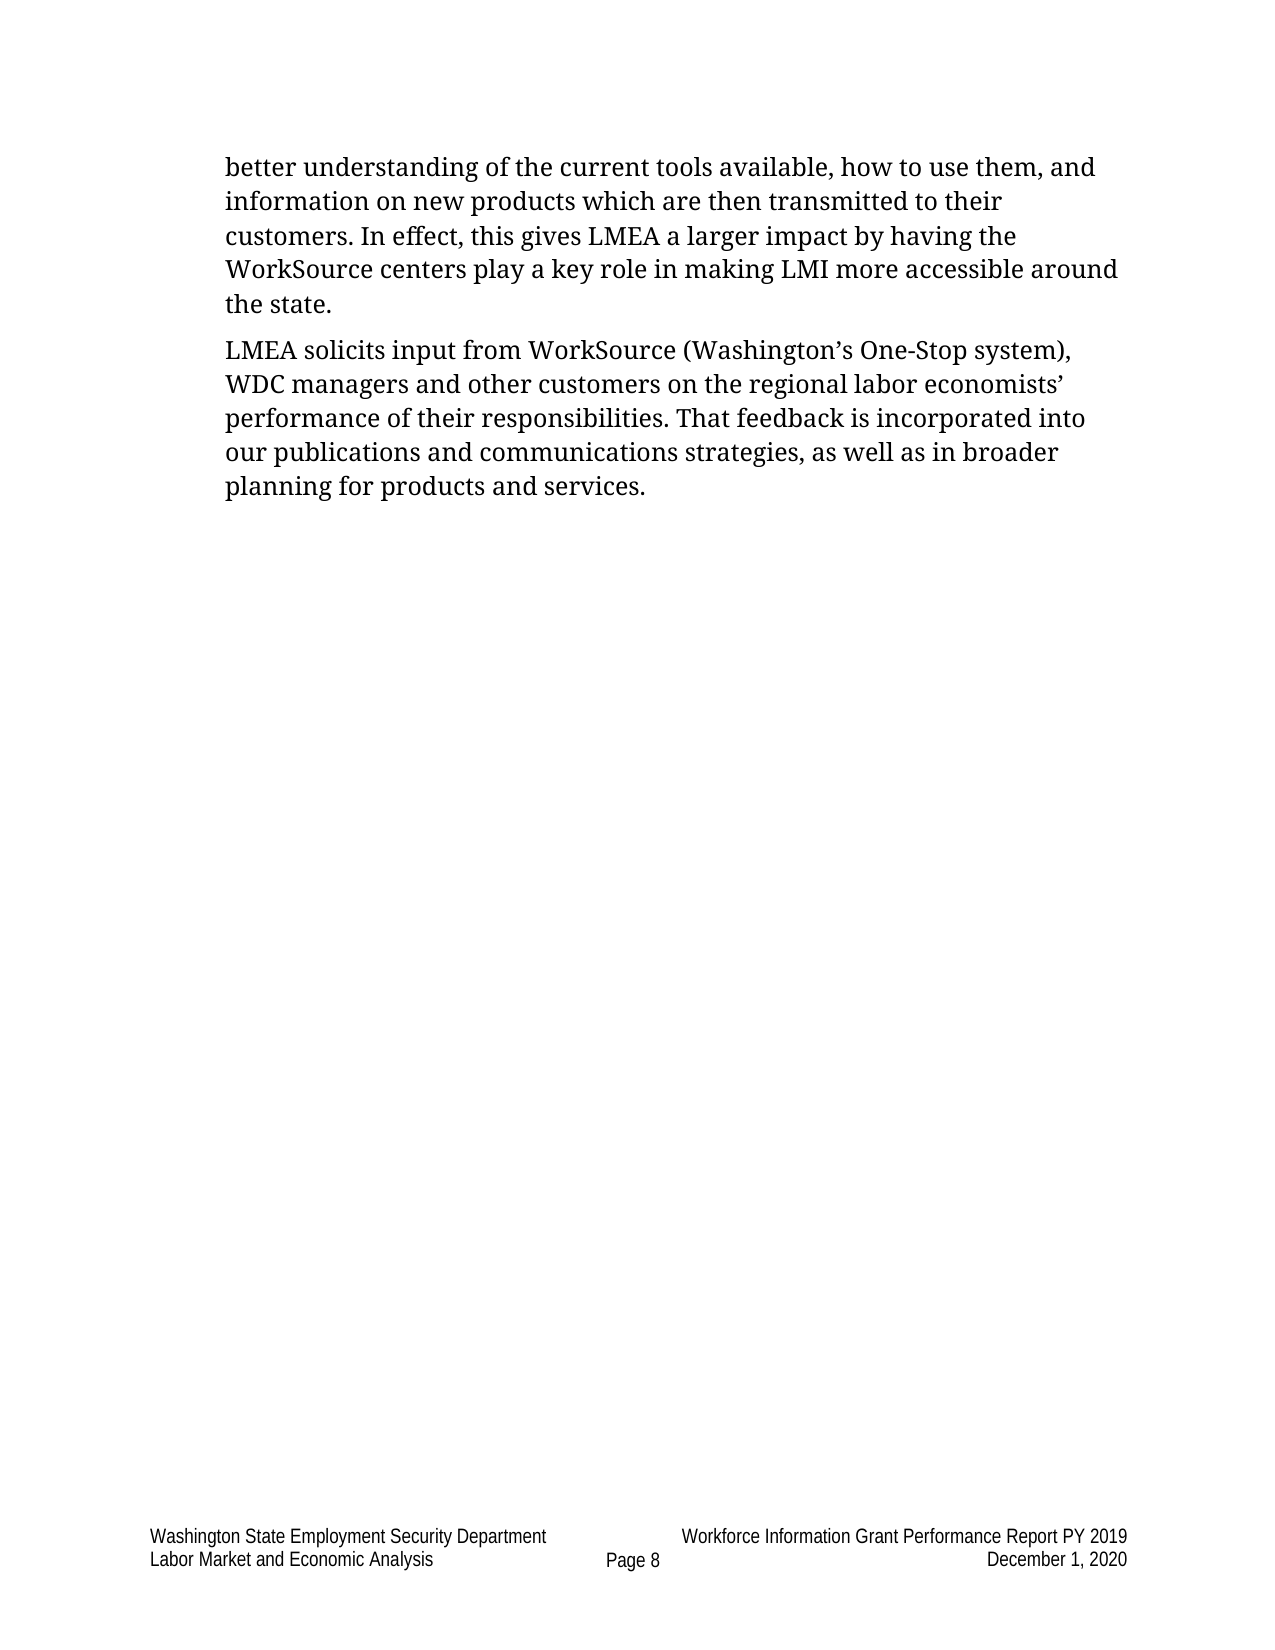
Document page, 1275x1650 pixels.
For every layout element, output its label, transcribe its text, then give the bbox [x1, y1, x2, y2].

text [225, 150, 1125, 320]
text LMEA solicits input from WorkSource (Washington’s One-Stop system), WDC managers and other customers on the regional labor economists’ performance of their responsibilities. That feedback is incorporated into our publications and communications strategies, as well as in broader planning for products and services. [225, 333, 1125, 503]
